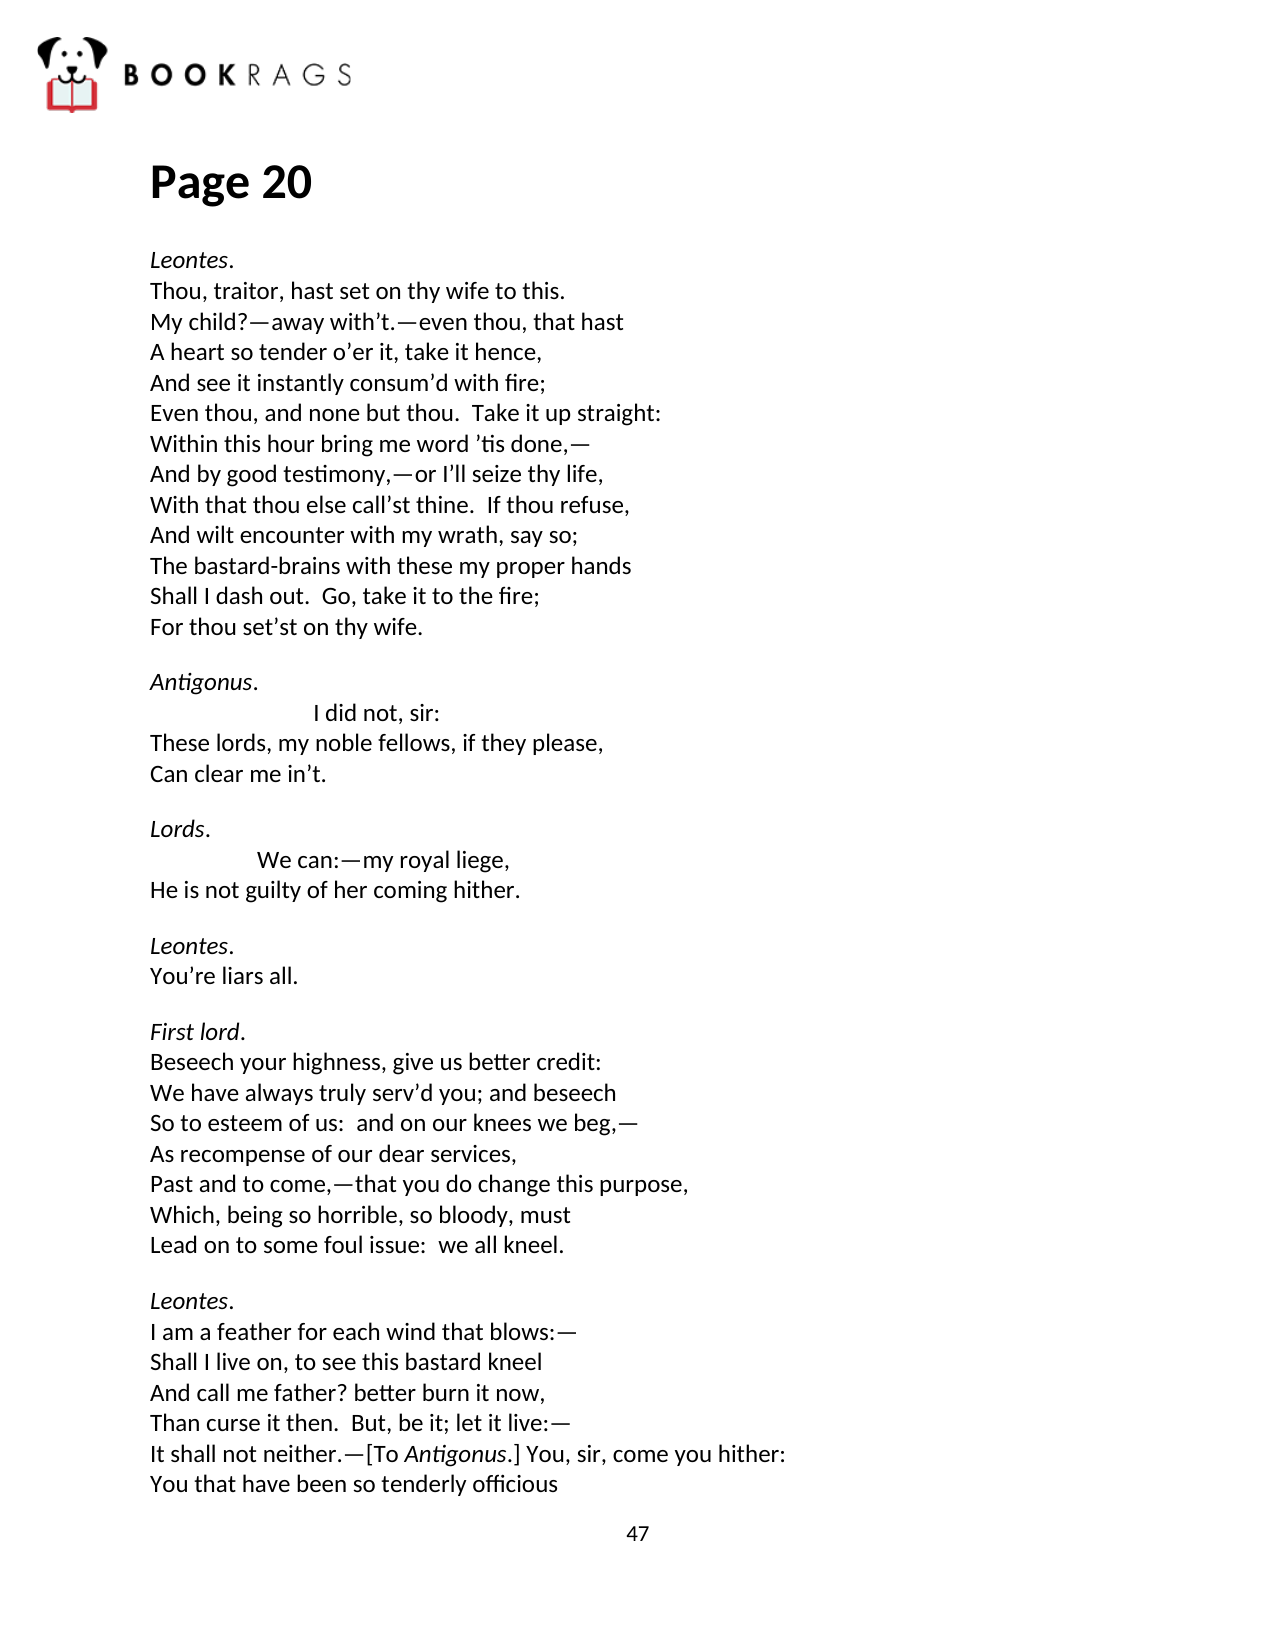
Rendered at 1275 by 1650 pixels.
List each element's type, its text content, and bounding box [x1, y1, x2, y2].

text Antigonus. I did not, sir: These lords, my noble fellows, if they please, Can clear me in’t. [150, 666, 1125, 788]
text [150, 1285, 1125, 1499]
text Leontes. You’re liars all. [150, 930, 1125, 991]
text First lord. Beseech your highness, give us better credit: We have always truly serv’d you; and beseech So to esteem of us: and on our knees we beg,—­ As recompense of our dear services, Past and to come,—­that you do change this purpose, Which, being so horrible, so bloody, must Lead on to some foul issue: we all kneel. [150, 1016, 1125, 1260]
text Leontes. Thou, traitor, hast set on thy wife to this. My child?—­away with’t.—­even thou, that hast A heart so tender o’er it, take it hence, And see it instantly consum’d with fire; Even thou, and none but thou. Take it up straight: Within this hour bring me word ’tis done,—­ And by good testimony,—­or I’ll seize thy life, With that thou else call’st thine. If thou refuse, And wilt encounter with my wrath, say so; The bastard-brains with these my proper hands Shall I dash out. Go, take it to the fire; For thou set’st on thy wife. [150, 244, 1125, 641]
text Page 20 [150, 150, 1125, 211]
text Lords. We can:—­my royal liege, He is not guilty of her coming hither. [150, 813, 1125, 905]
picture [37, 37, 351, 113]
